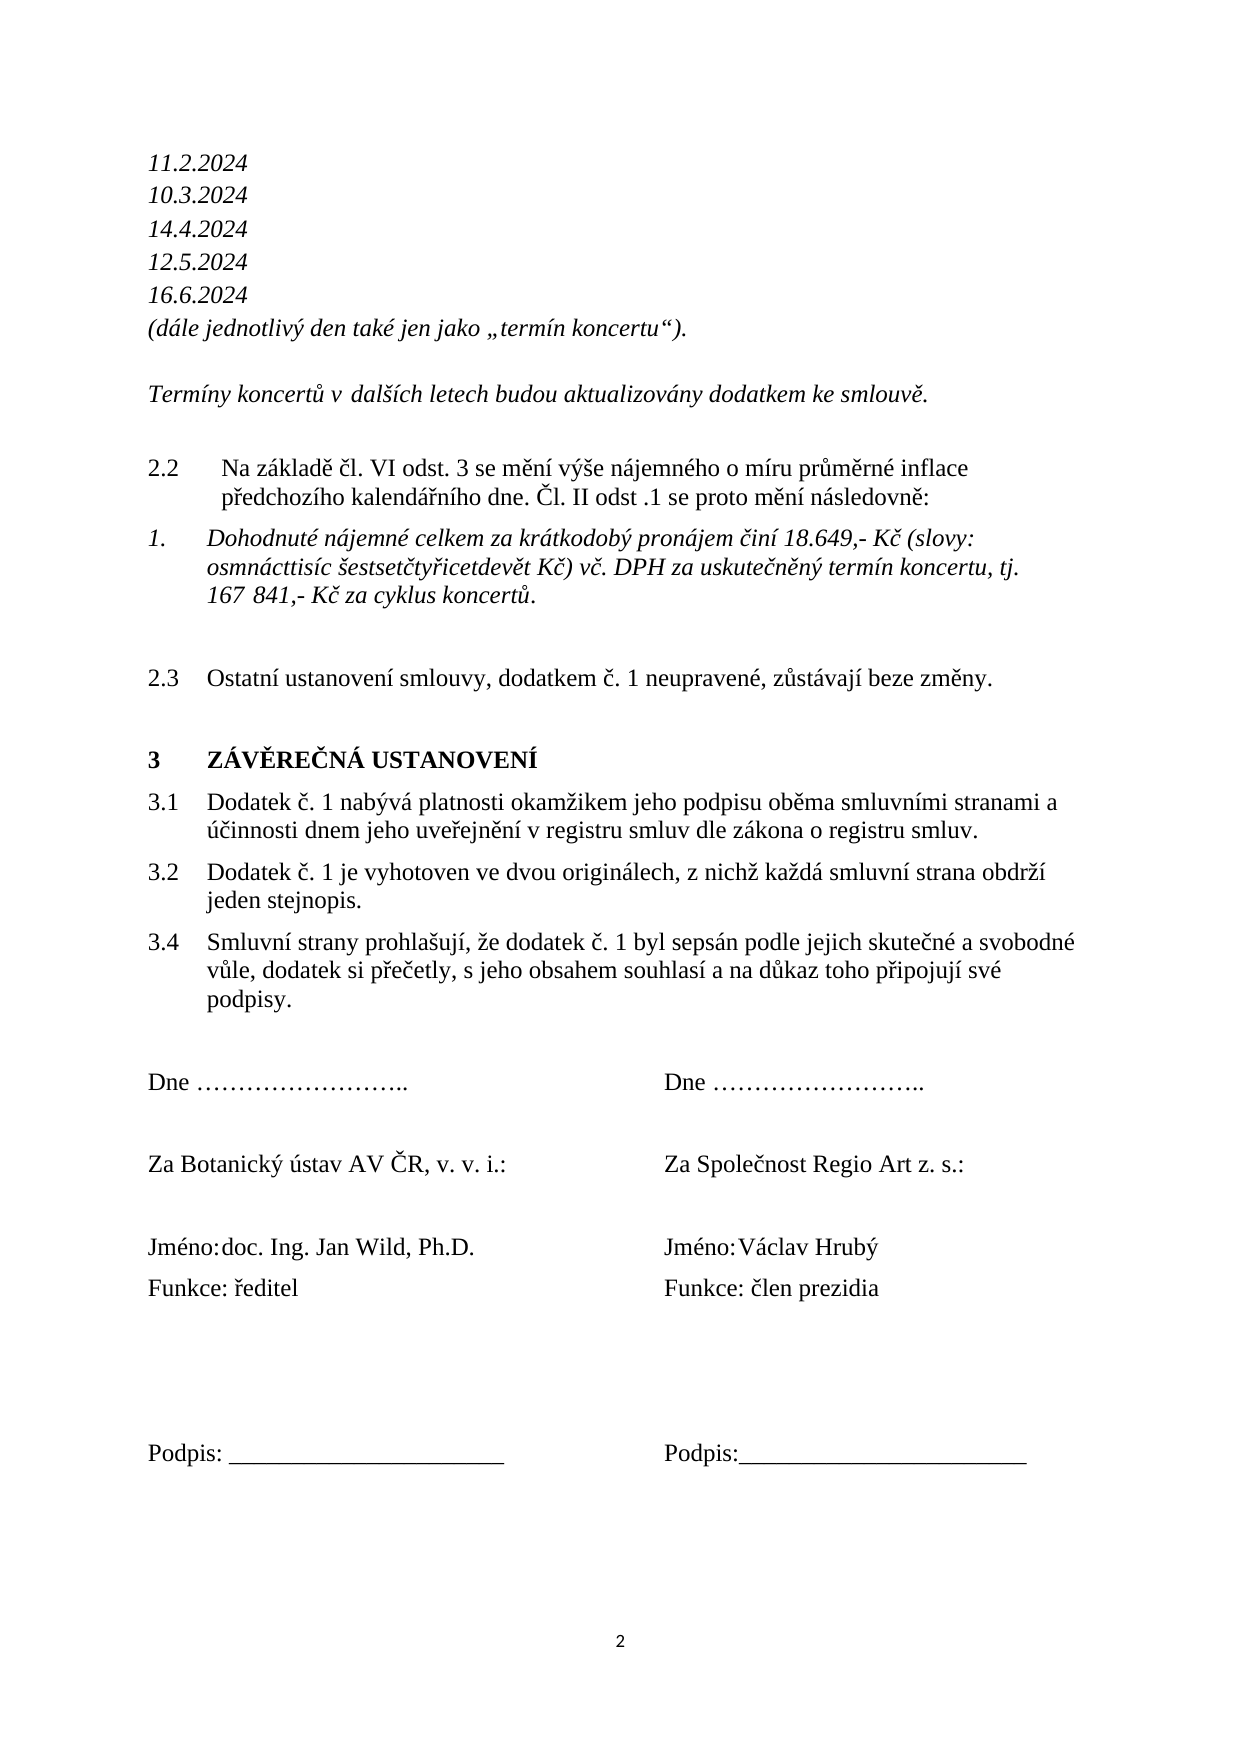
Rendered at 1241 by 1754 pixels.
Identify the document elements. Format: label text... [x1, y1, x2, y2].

text Dne …………………….. Dne …………………….. [148, 1067, 1093, 1096]
text 3.1 Dodatek č. 1 nabývá platnosti okamžikem jeho podpisu oběma smluvními stranami a účinnosti dnem jeho uveřejnění v registru smluv dle zákona o registru smluv. [148, 787, 1093, 844]
text 2.2 Na základě čl. VI odst. 3 se mění výše nájemného o míru průměrné inflace předchozího kalendářního dne. Čl. II odst .1 se proto mění následovně: [148, 453, 1093, 511]
text 16.6.2024 [148, 280, 1093, 308]
text (dále jednotlivý den také jen jako „termín koncertu“). [148, 313, 1093, 341]
text 3.4 Smluvní strany prohlašují, že dodatek č. 1 byl sepsán podle jejich skutečné a svobodné vůle, dodatek si přečetly, s jeho obsahem souhlasí a na důkaz toho připojují své podpisy. [148, 927, 1093, 1013]
text 11.2.2024 [148, 148, 1093, 176]
text Jméno: doc. Ing. Jan Wild, Ph.D. Jméno: Václav Hrubý [148, 1232, 1093, 1261]
text 14.4.2024 [148, 214, 1093, 242]
text 3 ZÁVĚREČNÁ USTANOVENÍ [148, 746, 1093, 774]
text 1. Dohodnuté nájemné celkem za krátkodobý pronájem činí 18.649,- Kč (slovy: osmnácttisíc šestsetčtyřicetdevět Kč) vč. DPH za uskutečněný termín koncertu, tj. 167 841,- Kč za cyklus koncertů. [148, 523, 1093, 609]
text Podpis: ______________________ Podpis:_______________________ [148, 1438, 1093, 1467]
text 3.2 Dodatek č. 1 je vyhotoven ve dvou originálech, z nichž každá smluvní strana obdrží jeden stejnopis. [148, 857, 1093, 914]
text Za Botanický ústav AV ČR, v. v. i.: Za Společnost Regio Art z. s.: [148, 1149, 1093, 1178]
text 12.5.2024 [148, 247, 1093, 275]
text Funkce: ředitel Funkce: člen prezidia [148, 1273, 1093, 1302]
text Termíny koncertů v dalších letech budou aktualizovány dodatkem ke smlouvě. [148, 379, 1093, 407]
text 10.3.2024 [148, 181, 1093, 209]
text 2.3 Ostatní ustanovení smlouvy, dodatkem č. 1 neupravené, zůstávají beze změny. [148, 663, 1093, 692]
